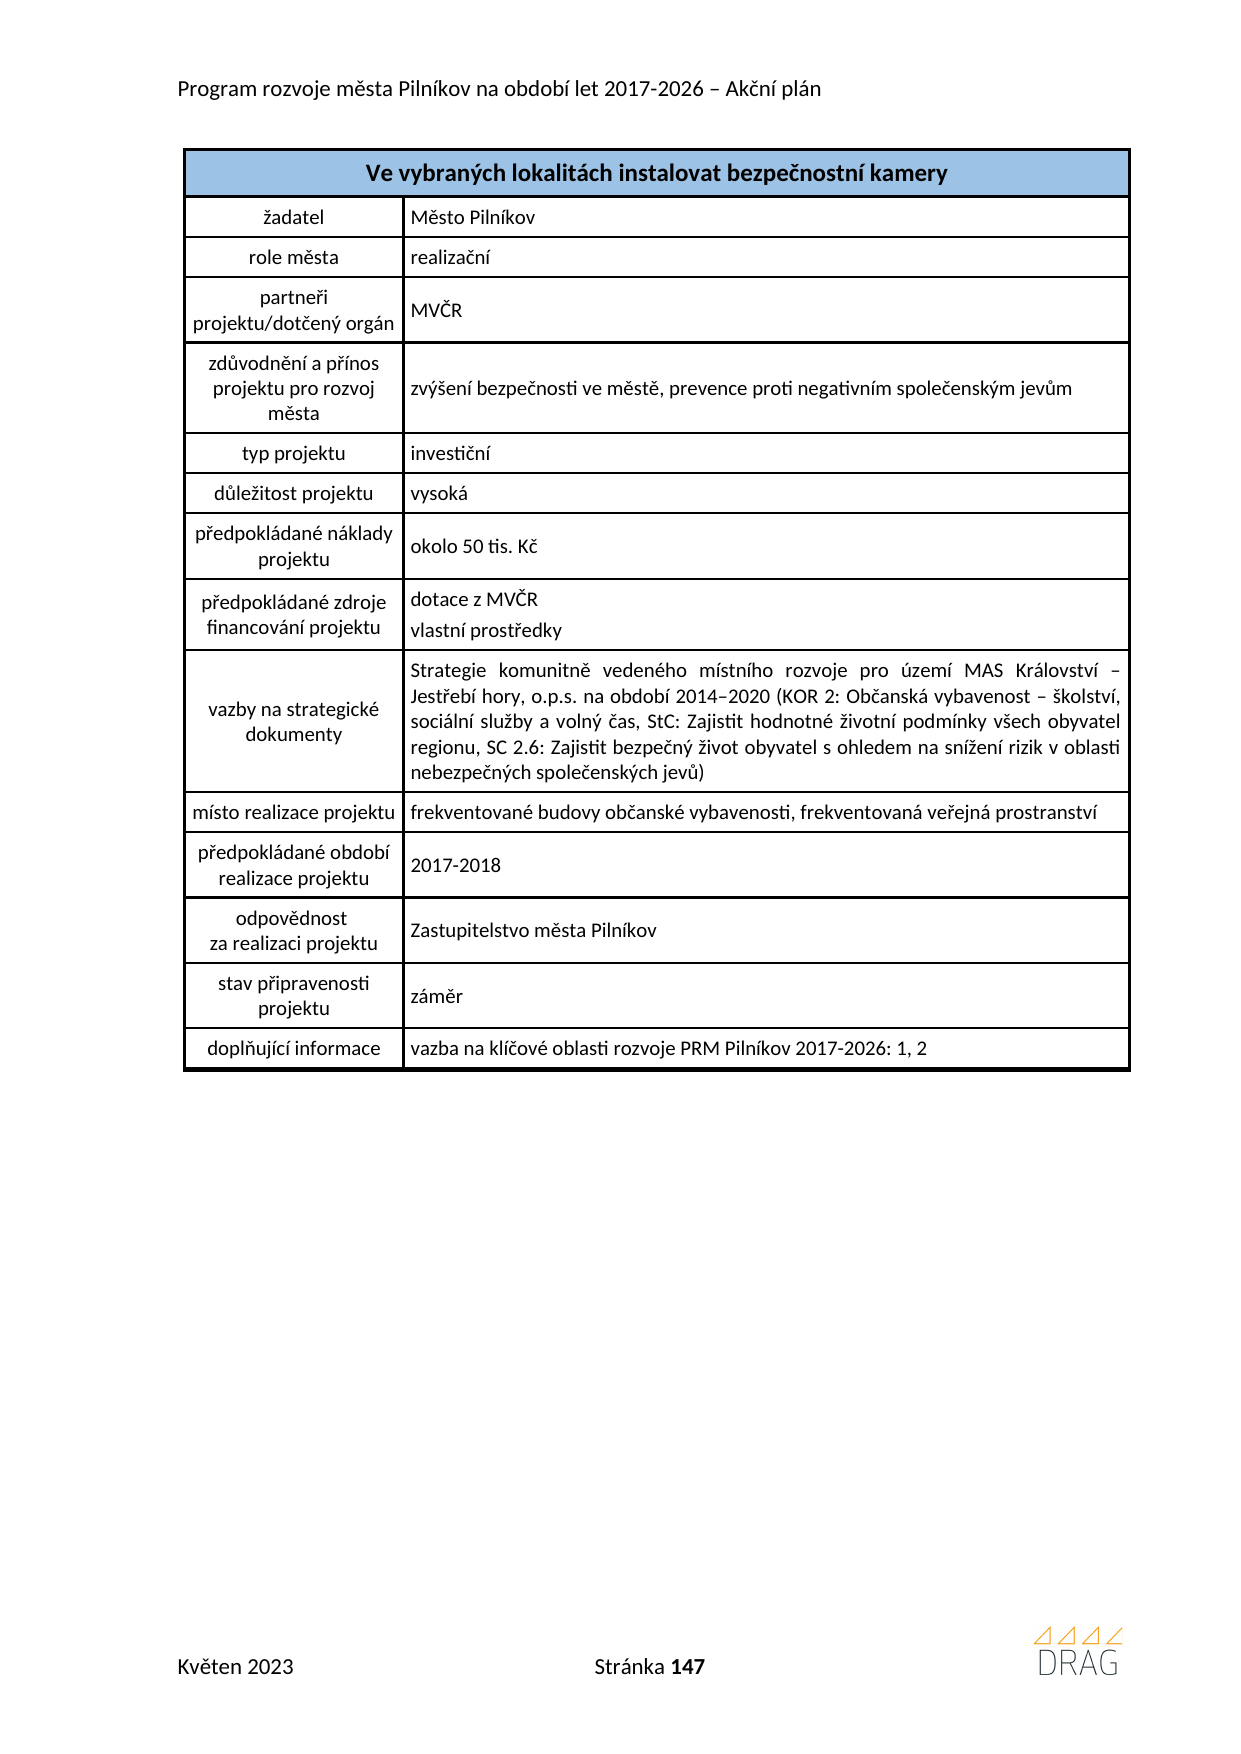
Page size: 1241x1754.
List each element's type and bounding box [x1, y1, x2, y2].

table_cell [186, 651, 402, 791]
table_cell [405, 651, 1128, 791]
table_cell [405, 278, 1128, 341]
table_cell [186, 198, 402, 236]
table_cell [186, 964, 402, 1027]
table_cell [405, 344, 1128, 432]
picture [1033, 1626, 1123, 1675]
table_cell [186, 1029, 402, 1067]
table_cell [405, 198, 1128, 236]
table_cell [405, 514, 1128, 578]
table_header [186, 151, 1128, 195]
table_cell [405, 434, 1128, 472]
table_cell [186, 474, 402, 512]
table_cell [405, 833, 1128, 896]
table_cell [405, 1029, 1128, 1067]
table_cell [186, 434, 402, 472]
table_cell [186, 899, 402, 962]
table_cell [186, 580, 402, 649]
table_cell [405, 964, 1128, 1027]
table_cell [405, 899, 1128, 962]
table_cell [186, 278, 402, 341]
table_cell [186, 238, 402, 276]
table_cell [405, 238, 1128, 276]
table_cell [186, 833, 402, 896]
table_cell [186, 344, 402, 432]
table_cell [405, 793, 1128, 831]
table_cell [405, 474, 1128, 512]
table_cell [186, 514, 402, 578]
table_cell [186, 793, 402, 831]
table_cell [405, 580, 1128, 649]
